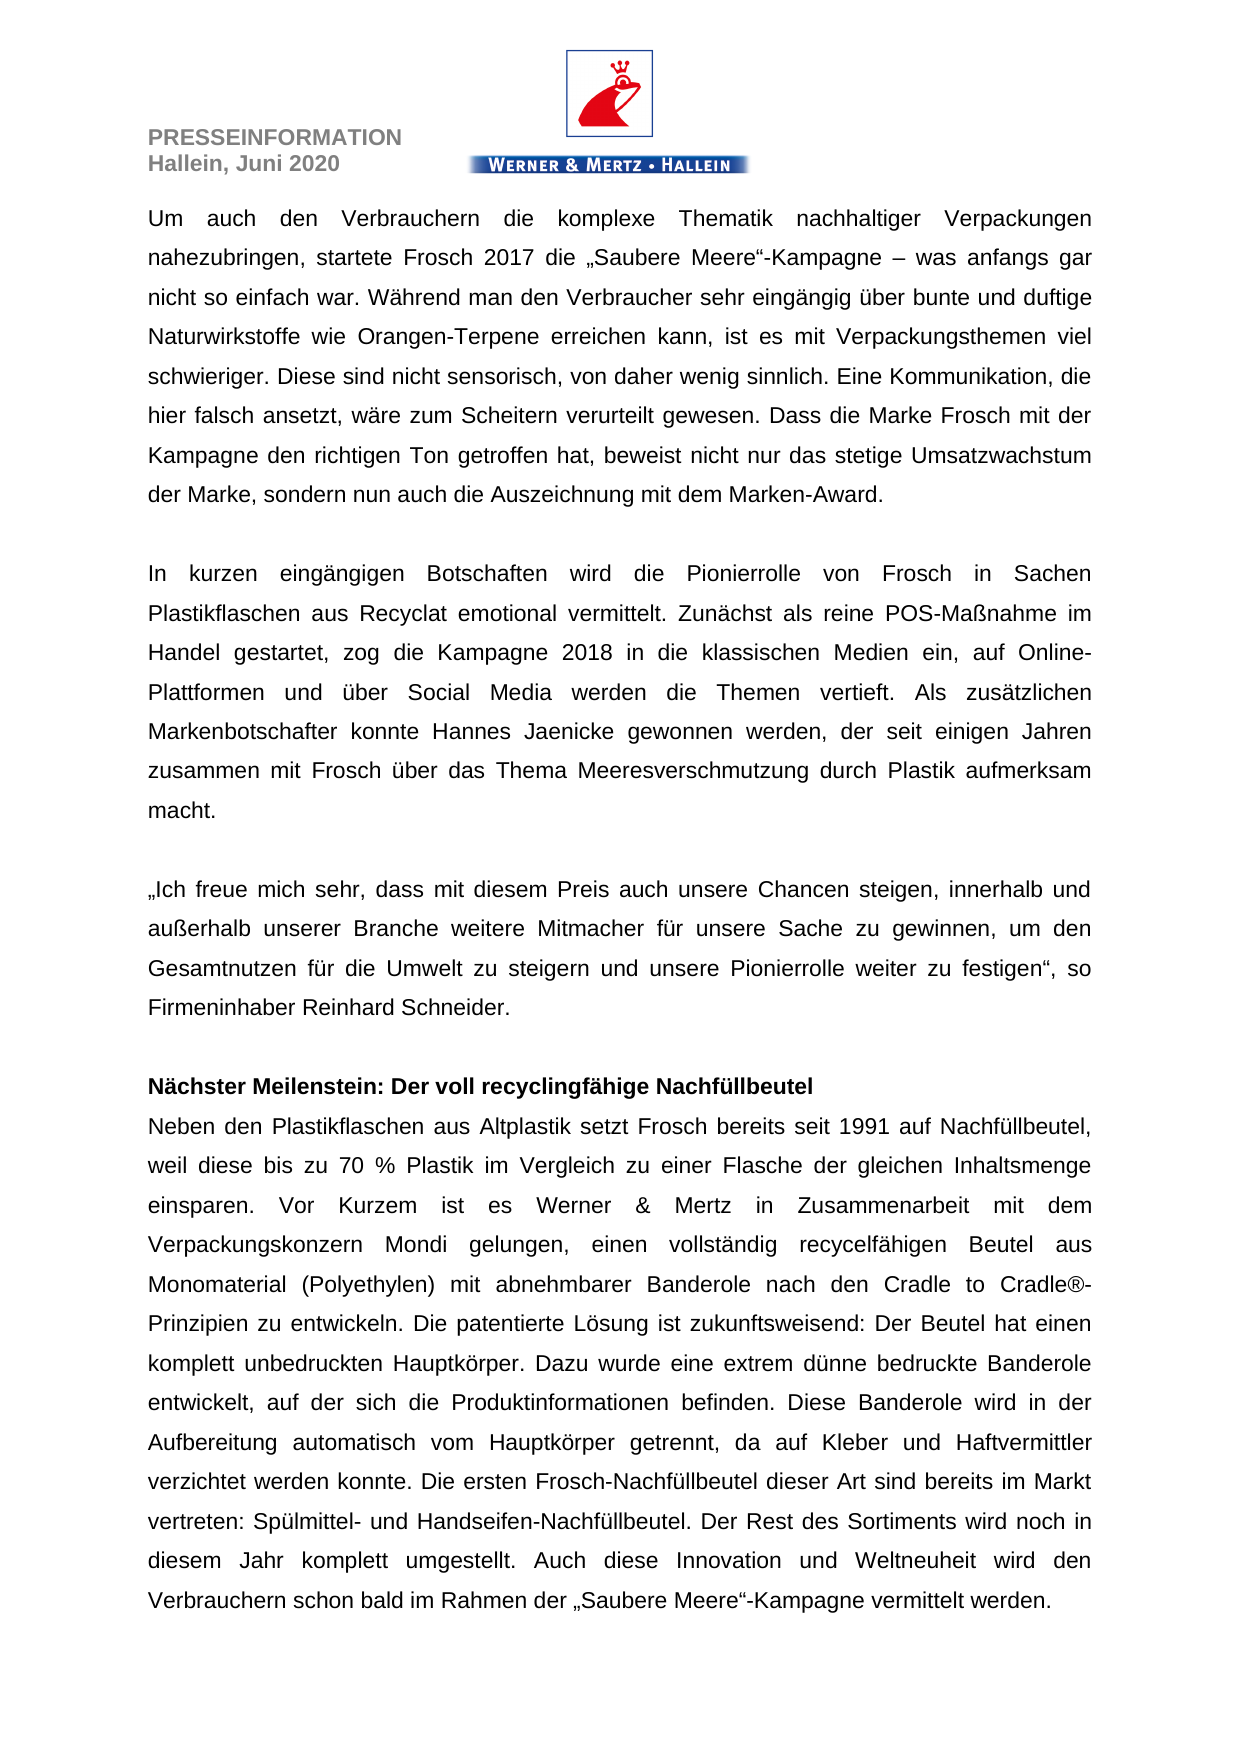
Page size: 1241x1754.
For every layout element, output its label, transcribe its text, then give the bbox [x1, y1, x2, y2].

text „Ich freue mich sehr, dass mit diesem Preis auch unsere Chancen steigen, innerhalb und außerhalb unserer Branche weitere Mitmacher für unsere Sache zu gewinnen, um den Gesamtnutzen für die Umwelt zu steigern und unsere Pionierrolle weiter zu festigen“, so Firmeninhaber Reinhard Schneider. [148, 876, 1093, 1021]
text Um auch den Verbrauchern die komplexe Thematik nachhaltiger Verpackungen nahezubringen, startete Frosch 2017 die „Saubere Meere“-Kampagne – was anfangs gar nicht so einfach war. Während man den Verbraucher sehr eingängig über bunte und duftige Naturwirkstoffe wie Orangen-Terpene erreichen kann, ist es mit Verpackungsthemen viel schwieriger. Diese sind nicht sensorisch, von daher wenig sinnlich. Eine Kommunikation, die hier falsch ansetzt, wäre zum Scheitern verurteilt gewesen. Dass die Marke Frosch mit der Kampagne den richtigen Ton getroffen hat, beweist nicht nur das stetige Umsatzwachstum der Marke, sondern nun auch die Auszeichnung mit dem Marken-Award. [148, 205, 1093, 507]
text Nächster Meilenstein: Der voll recyclingfähige Nachfüllbeutel Neben den Plastikflaschen aus Altplastik setzt Frosch bereits seit 1991 auf Nachfüllbeutel, weil diese bis zu 70 % Plastik im Vergleich zu einer Flasche der gleichen Inhaltsmenge einsparen. Vor Kurzem ist es Werner & Mertz in Zusammenarbeit mit dem Verpackungskonzern Mondi gelungen, einen vollständig recycelfähigen Beutel aus Monomaterial (Polyethylen) mit abnehmbarer Banderole nach den Cradle to Cradle®-Prinzipien zu entwickeln. Die patentierte Lösung ist zukunftsweisend: Der Beutel hat einen komplett unbedruckten Hauptkörper. Dazu wurde eine extrem dünne bedruckte Banderole entwickelt, auf der sich die Produktinformationen befinden. Diese Banderole wird in der Aufbereitung automatisch vom Hauptkörper getrennt, da auf Kleber und Haftvermittler verzichtet werden konnte. Die ersten Frosch-Nachfüllbeutel dieser Art sind bereits im Markt vertreten: Spülmittel- und Handseifen-Nachfüllbeutel. Der Rest des Sortiments wird noch in diesem Jahr komplett umgestellt. Auch diese Innovation und Weltneuheit wird den Verbrauchern schon bald im Rahmen der „Saubere Meere“-Kampagne vermittelt werden. [148, 1073, 1093, 1613]
text In kurzen eingängigen Botschaften wird die Pionierrolle von Frosch in Sachen Plastikflaschen aus Recyclat emotional vermittelt. Zunächst als reine POS-Maßnahme im Handel gestartet, zog die Kampagne 2018 in die klassischen Medien ein, auf Online-Plattformen und über Social Media werden die Themen vertieft. Als zusätzlichen Markenbotschafter konnte Hannes Jaenicke gewonnen werden, der seit einigen Jahren zusammen mit Frosch über das Thema Meeresverschmutzung durch Plastik aufmerksam macht. [148, 560, 1093, 823]
picture [428, 38, 802, 196]
